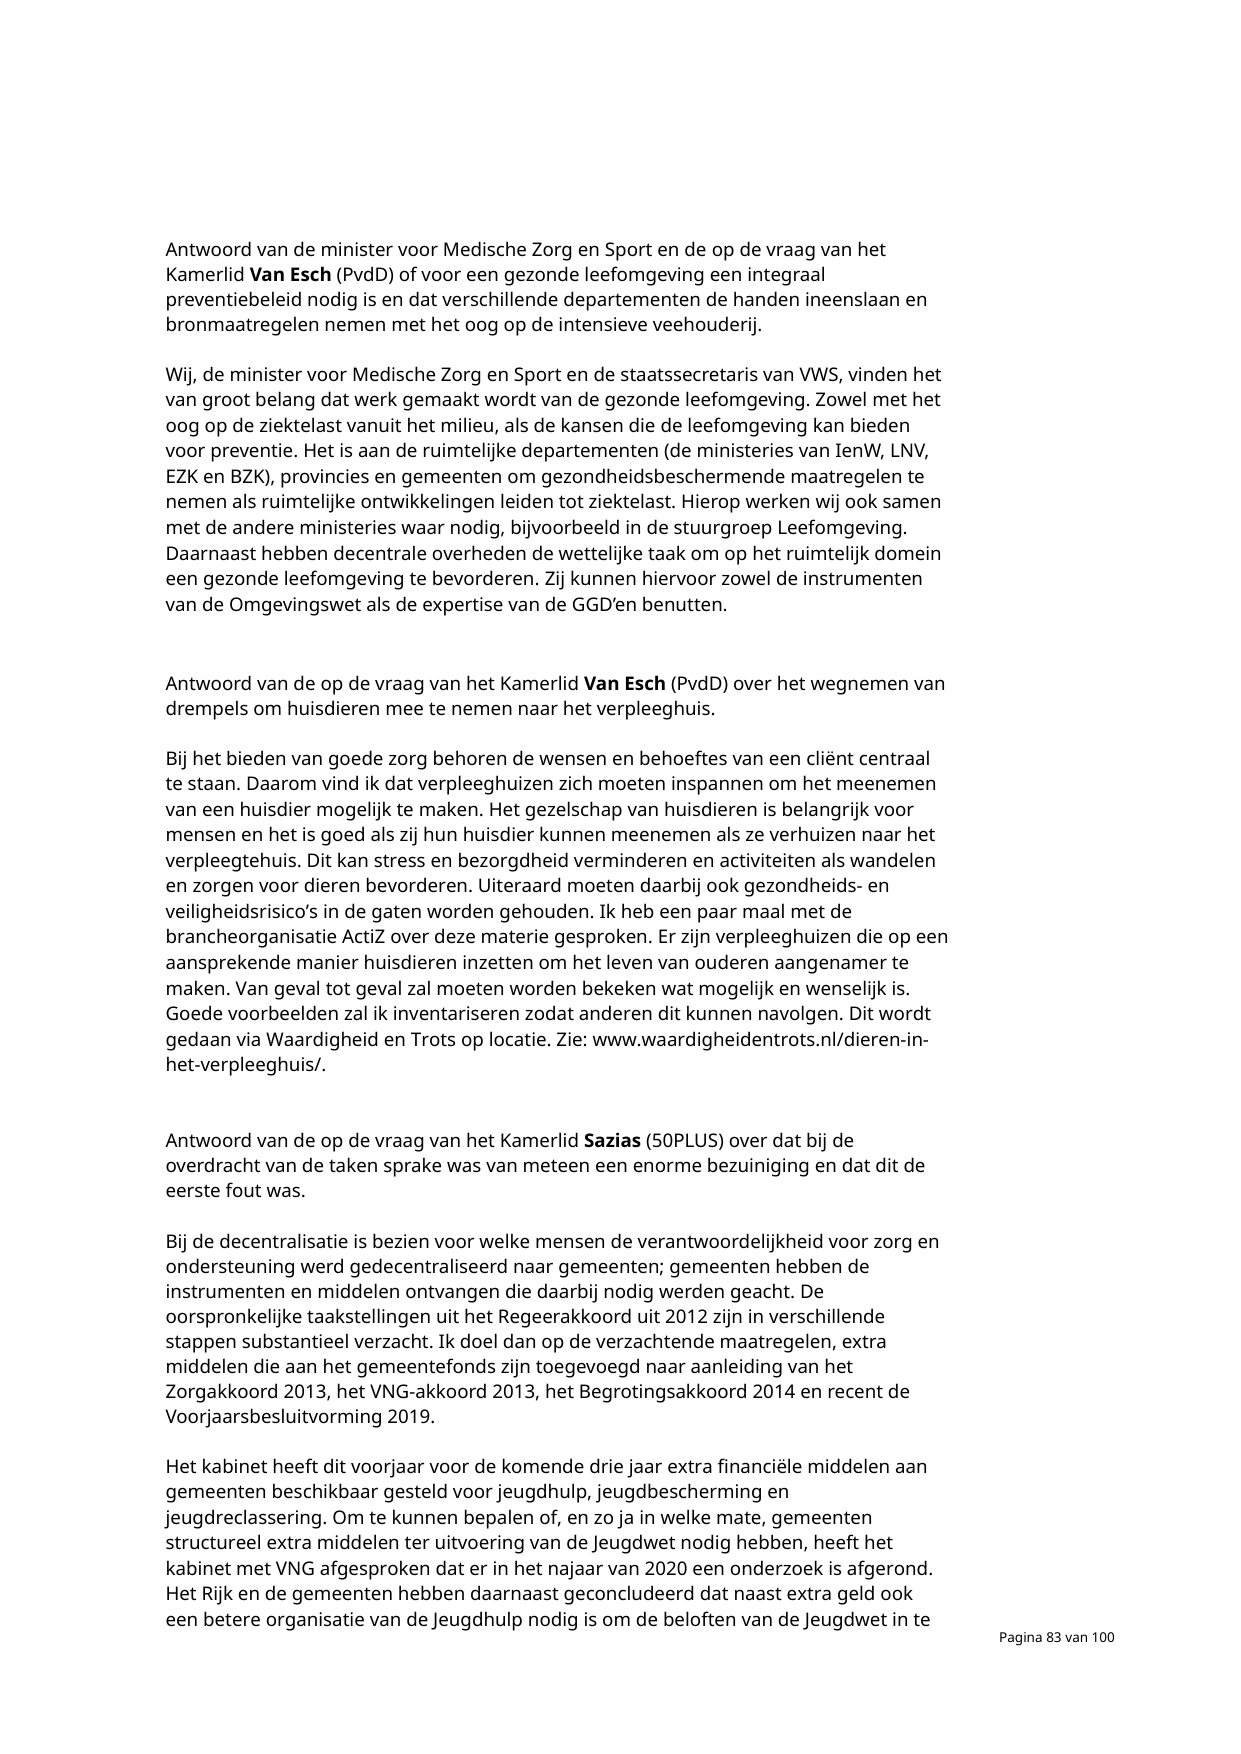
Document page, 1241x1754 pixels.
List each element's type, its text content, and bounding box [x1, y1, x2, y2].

text Antwoord van de minister van Volksgezondheid, Welzijn en Sport op de vraag van het Kamerlid Van Esch (PvdD) over het wegnemen van drempels om huisdieren mee te nemen naar het verpleeghuis. [165, 670, 950, 720]
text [165, 1453, 950, 1632]
text Bij het bieden van goede zorg behoren de wensen en behoeftes van een cliënt centraal te staan. Daarom vind ik dat verpleeghuizen zich moeten inspannen om het meenemen van een huisdier mogelijk te maken. Het gezelschap van huisdieren is belangrijk voor mensen en het is goed als zij hun huisdier kunnen meenemen als ze verhuizen naar het verpleegtehuis. Dit kan stress en bezorgdheid verminderen en activiteiten als wandelen en zorgen voor dieren bevorderen. Uiteraard moeten daarbij ook gezondheids- en veiligheidsrisico’s in de gaten worden gehouden. Ik heb een paar maal met de brancheorganisatie ActiZ over deze materie gesproken. Er zijn verpleeghuizen die op een aansprekende manier huisdieren inzetten om het leven van ouderen aangenamer te maken. Van geval tot geval zal moeten worden bekeken wat mogelijk en wenselijk is. Goede voorbeelden zal ik inventariseren zodat anderen dit kunnen navolgen. Dit wordt gedaan via Waardigheid en Trots op locatie. Zie: www.waardigheidentrots.nl/dieren-in-het-verpleeghuis/. [165, 745, 950, 1077]
text Wij, de minister voor Medische Zorg en Sport en de staatssecretaris van VWS, vinden het van groot belang dat werk gemaakt wordt van de gezonde leefomgeving. Zowel met het oog op de ziektelast vanuit het milieu, als de kansen die de leefomgeving kan bieden voor preventie. Het is aan de ruimtelijke departementen (de ministeries van IenW, LNV, EZK en BZK), provincies en gemeenten om gezondheidsbeschermende maatregelen te nemen als ruimtelijke ontwikkelingen leiden tot ziektelast. Hierop werken wij ook samen met de andere ministeries waar nodig, bijvoorbeeld in de stuurgroep Leefomgeving. Daarnaast hebben decentrale overheden de wettelijke taak om op het ruimtelijk domein een gezonde leefomgeving te bevorderen. Zij kunnen hiervoor zowel de instrumenten van de Omgevingswet als de expertise van de GGD’en benutten. [165, 361, 950, 616]
text Antwoord van de minister van Volksgezondheid, Welzijn en Sport op de vraag van het Kamerlid Sazias (50PLUS) over dat bij de overdracht van de taken sprake was van meteen een enorme bezuiniging en dat dit de eerste fout was. [165, 1127, 950, 1202]
text Bij de decentralisatie is bezien voor welke mensen de verantwoordelijkheid voor zorg en ondersteuning werd gedecentraliseerd naar gemeenten; gemeenten hebben de instrumenten en middelen ontvangen die daarbij nodig werden geacht. De oorspronkelijke taakstellingen uit het Regeerakkoord uit 2012 zijn in verschillende stappen substantieel verzacht. Ik doel dan op de verzachtende maatregelen, extra middelen die aan het gemeentefonds zijn toegevoegd naar aanleiding van het Zorgakkoord 2013, het VNG-akkoord 2013, het Begrotingsakkoord 2014 en recent de Voorjaarsbesluitvorming 2019. [165, 1228, 950, 1428]
text Antwoord van de minister voor Medische Zorg en Sport en de staatssecretaris van Volksgezondheid, Welzijn en Sport op de vraag van het Kamerlid Van Esch (PvdD) of voor een gezonde leefomgeving een integraal preventiebeleid nodig is en dat verschillende departementen de handen ineenslaan en bronmaatregelen nemen met het oog op de intensieve veehouderij. [165, 236, 950, 336]
